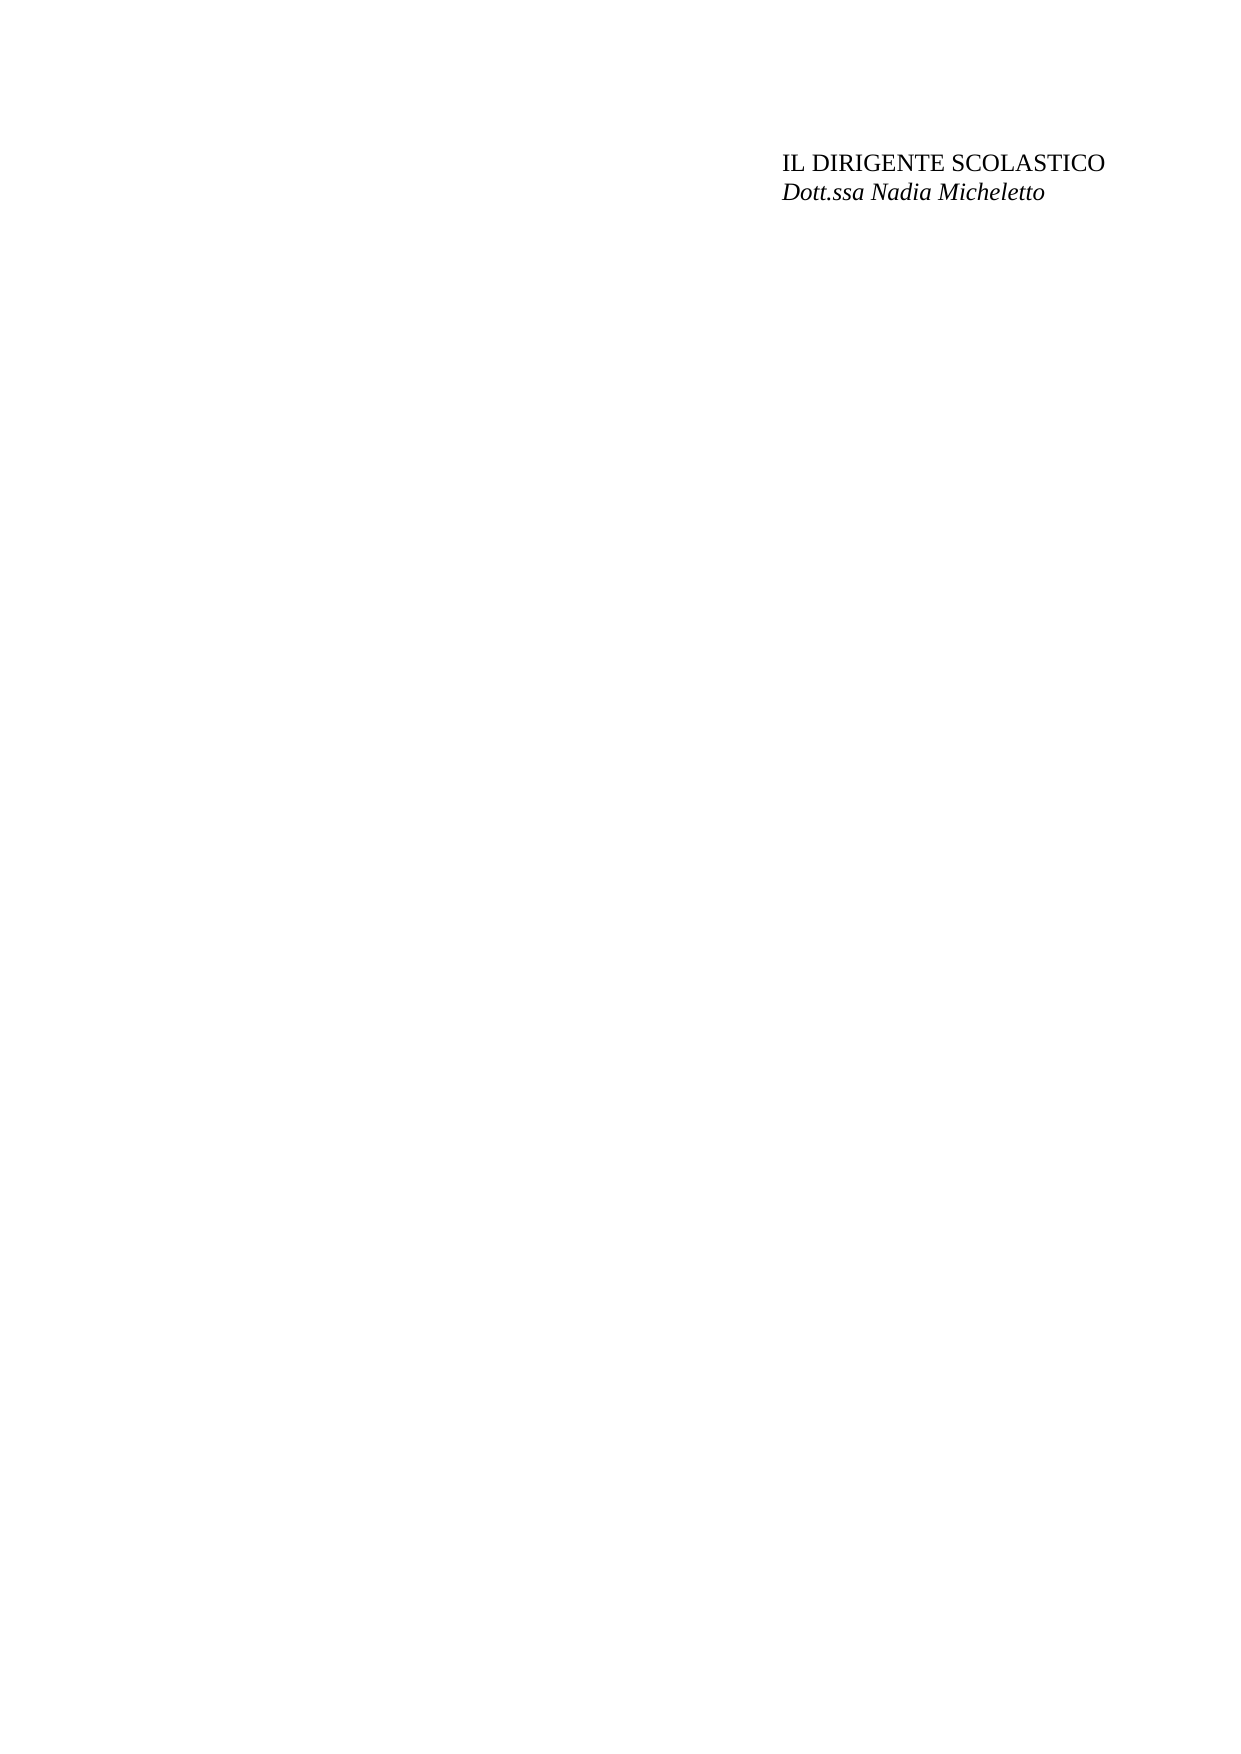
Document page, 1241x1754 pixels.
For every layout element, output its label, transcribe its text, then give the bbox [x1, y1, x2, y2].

text IL DIRIGENTE SCOLASTICO Dott.ssa Nadia Micheletto [782, 148, 1122, 206]
